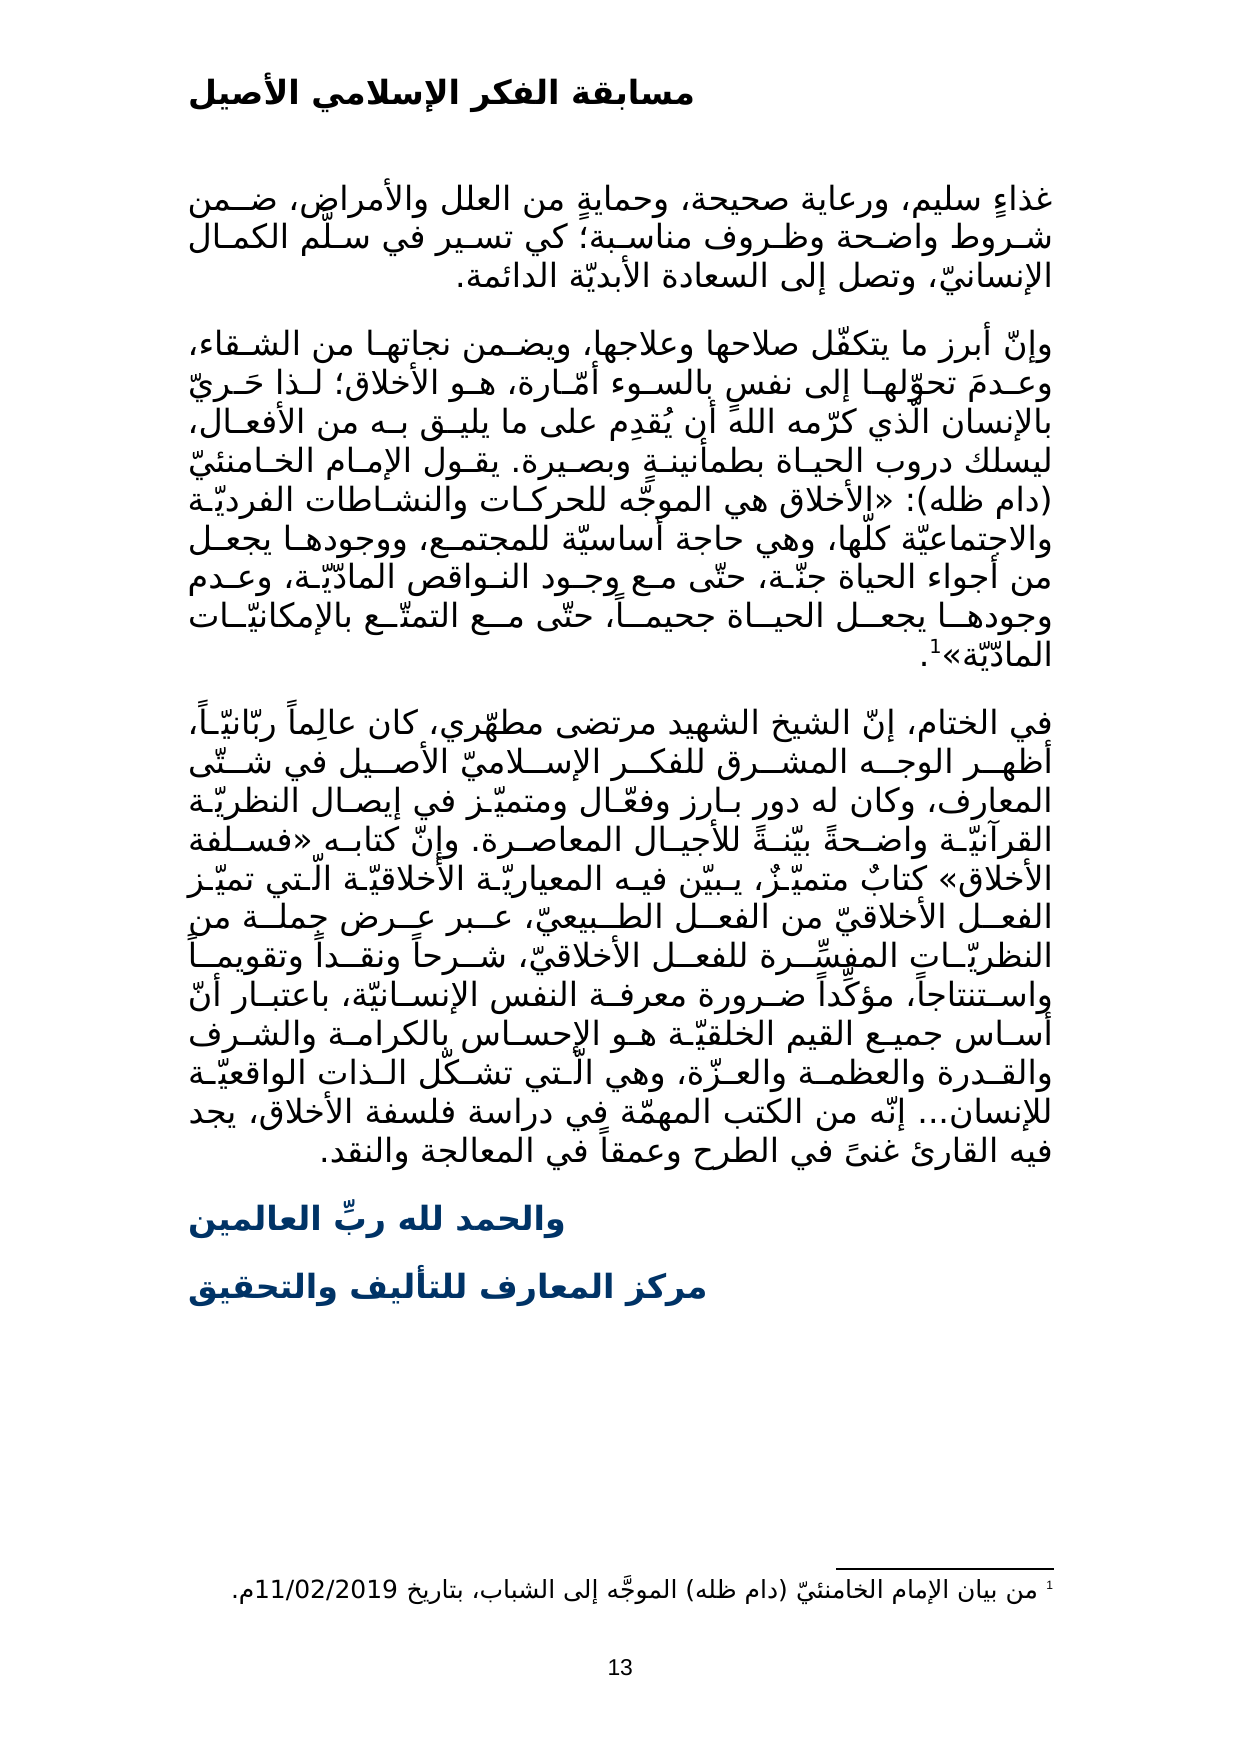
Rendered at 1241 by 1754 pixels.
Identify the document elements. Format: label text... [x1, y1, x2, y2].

text في الختام، إنّ الشيخ الشهيد مرتضى مطهّري، كان عالِماً ربّانيّاً، أظهر الوجه المشرق للفكر الإسلاميّ الأصيل في شتّى المعارف، وكان له دور بارز وفعّال ومتميّز في إيصال النظريّة القرآنيّة واضحةً بيّنةً للأجيال المعاصرة. وإنّ كتابه «فسلفة الأخلاق» كتابٌ متميّزٌ، يبيّن فيه المعياريّة الأخلاقيّة الّتي تميّز الفعل الأخلاقيّ من الفعل الطبيعيّ، عبر عرض جملة من النظريّات المفسِّرة للفعل الأخلاقيّ، شرحاً ونقداً وتقويماً واستنتاجاً، مؤكِّداً ضرورة معرفة النفس الإنسانيّة، باعتبار أنّ أساس جميع القيم الخلقيّة هو الإحساس بالكرامة والشرف والقدرة والعظمة والعزّة، وهي الّتي تشكّل الذات الواقعيّة للإنسان... إنّه من الكتب المهمّة في دراسة فلسفة الأخلاق، يجد فيه القارئ غنىً في الطرح وعمقاً في المعالجة والنقد. [187, 704, 1053, 1170]
text وإنّ أبرز ما يتكفّل صلاحها وعلاجها، ويضمن نجاتها من الشقاء، وعدمَ تحوّلها إلى نفسٍ بالسوء أمّارة، هو الأخلاق؛ لذا حَريّ بالإنسان الّذي كرّمه الله أن يُقدِم على ما يليق به من الأفعال، ليسلك دروب الحياة بطمأنينةٍ وبصيرة. يقول الإمام الخامنئيّ (دام ظله): «الأخلاق هي الموجّه للحركات والنشاطات الفرديّة والاجتماعيّة كلّها، وهي حاجة أساسيّة للمجتمع، ووجودها يجعل من أجواء الحياة جنّة، حتّى مع وجود النواقص المادّيّة، وعدم وجودها يجعل الحياة جحيماً، حتّى مع التمتّع بالإمكانيّات المادّيّة». [187, 325, 1053, 674]
text غذاءٍ سليم، ورعاية صحيحة، وحمايةٍ من العلل والأمراض، ضمن شروط واضحة وظروف مناسبة؛ كي تسير في سلَّم الكمال الإنسانيّ، وتصل إلى السعادة الأبديّة الدائمة. [187, 179, 1053, 296]
text مركز المعارف للتأليف والتحقيق [187, 1267, 1053, 1306]
text والحمد لله ربِّ العالمين [187, 1199, 1053, 1238]
